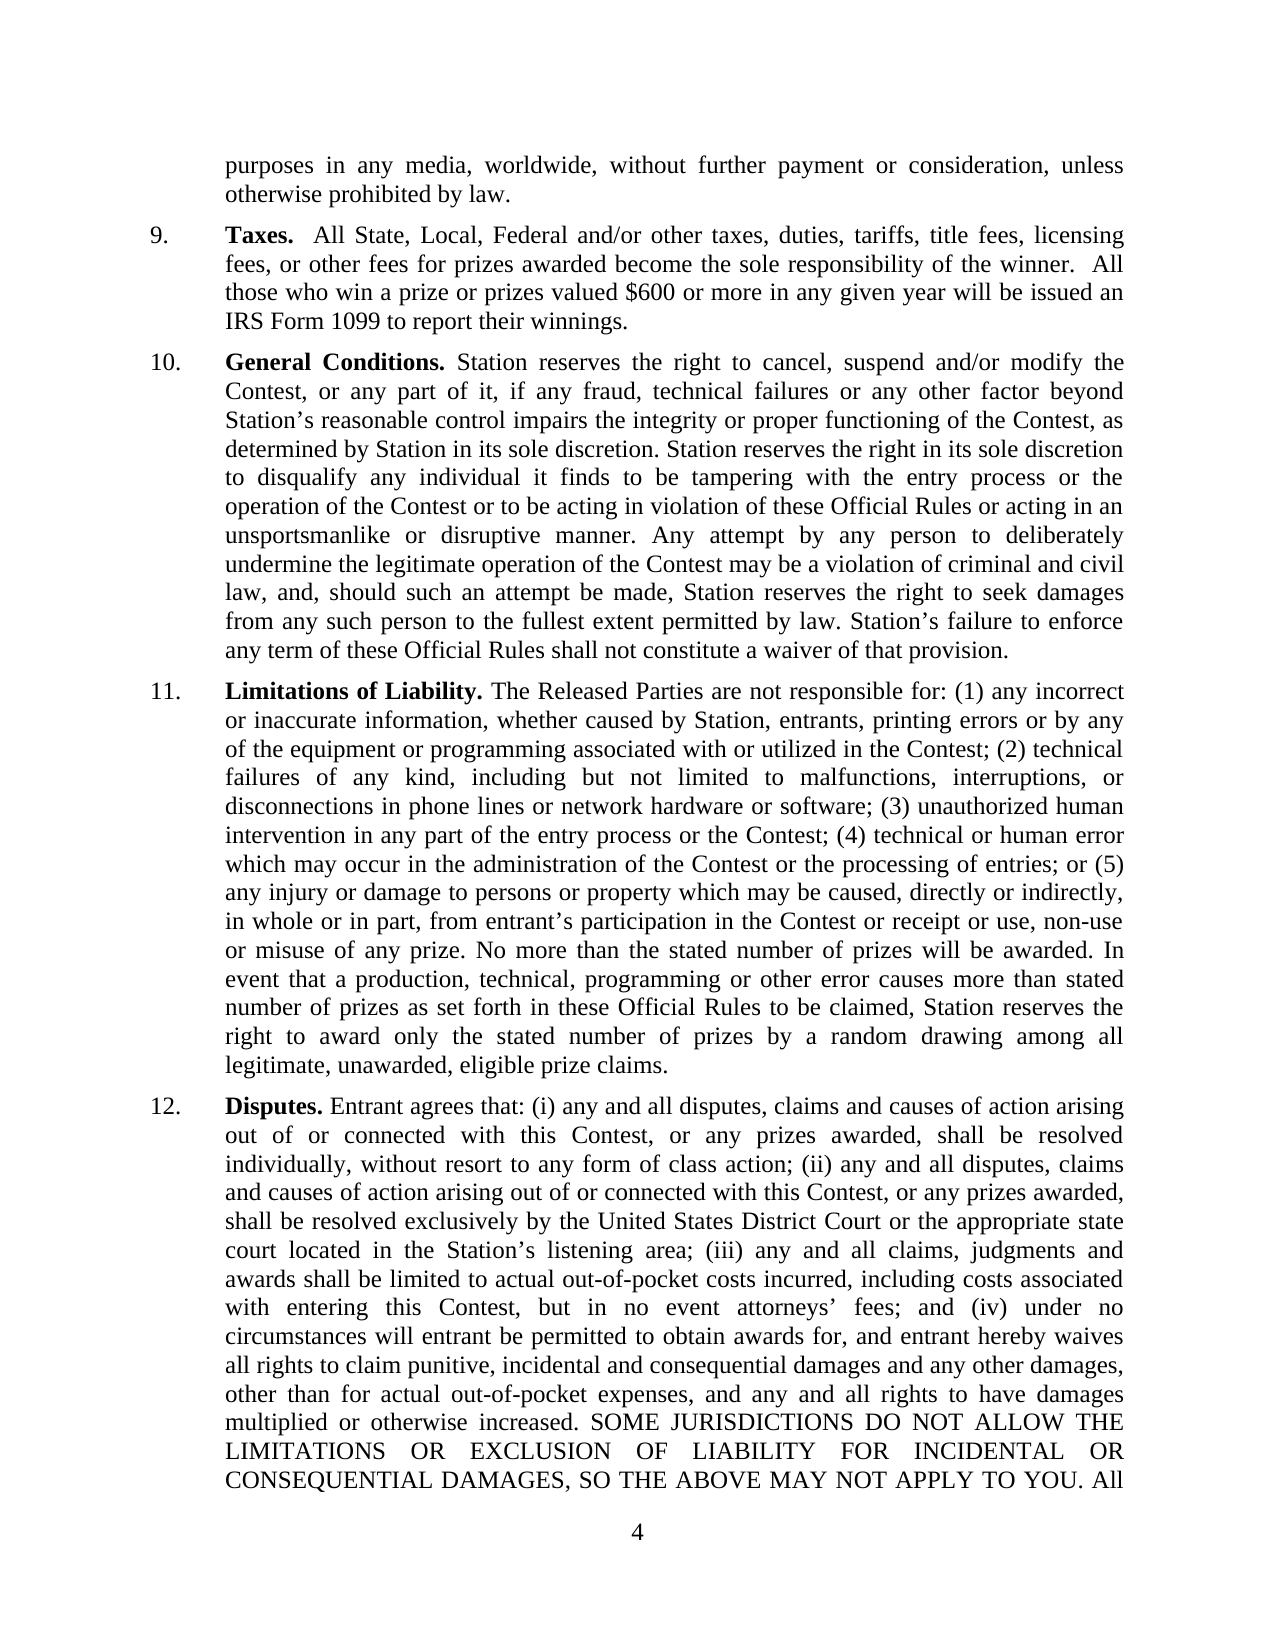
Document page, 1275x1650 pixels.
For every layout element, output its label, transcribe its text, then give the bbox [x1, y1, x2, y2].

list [150, 1091, 1125, 1494]
list Taxes. All State, Local, Federal and/or other taxes, duties, tariffs, title fees, licensing fees, or other fees for prizes awarded become the sole responsibility of the winner. All those who win a prize or prizes valued $600 or more in any given year will be issued an IRS Form 1099 to report their winnings. [150, 220, 1125, 335]
list Limitations of Liability. The Released Parties are not responsible for: (1) any incorrect or inaccurate information, whether caused by Station, entrants, printing errors or by any of the equipment or programming associated with or utilized in the Contest; (2) technical failures of any kind, including but not limited to malfunctions, interruptions, or disconnections in phone lines or network hardware or software; (3) unauthorized human intervention in any part of the entry process or the Contest; (4) technical or human error which may occur in the administration of the Contest or the processing of entries; or (5) any injury or damage to persons or property which may be caused, directly or indirectly, in whole or in part, from entrant’s participation in the Contest or receipt or use, non-use or misuse of any prize. No more than the stated number of prizes will be awarded. In event that a production, technical, programming or other error causes more than stated number of prizes as set forth in these Official Rules to be claimed, Station reserves the right to award only the stated number of prizes by a random drawing among all legitimate, unawarded, eligible prize claims. [150, 676, 1125, 1079]
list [150, 150, 1125, 207]
list General Conditions. Station reserves the right to cancel, suspend and/or modify the Contest, or any part of it, if any fraud, technical failures or any other factor beyond Station’s reasonable control impairs the integrity or proper functioning of the Contest, as determined by Station in its sole discretion. Station reserves the right in its sole discretion to disqualify any individual it finds to be tampering with the entry process or the operation of the Contest or to be acting in violation of these Official Rules or acting in an unsportsmanlike or disruptive manner. Any attempt by any person to deliberately undermine the legitimate operation of the Contest may be a violation of criminal and civil law, and, should such an attempt be made, Station reserves the right to seek damages from any such person to the fullest extent permitted by law. Station’s failure to enforce any term of these Official Rules shall not constitute a waiver of that provision. [150, 347, 1125, 664]
